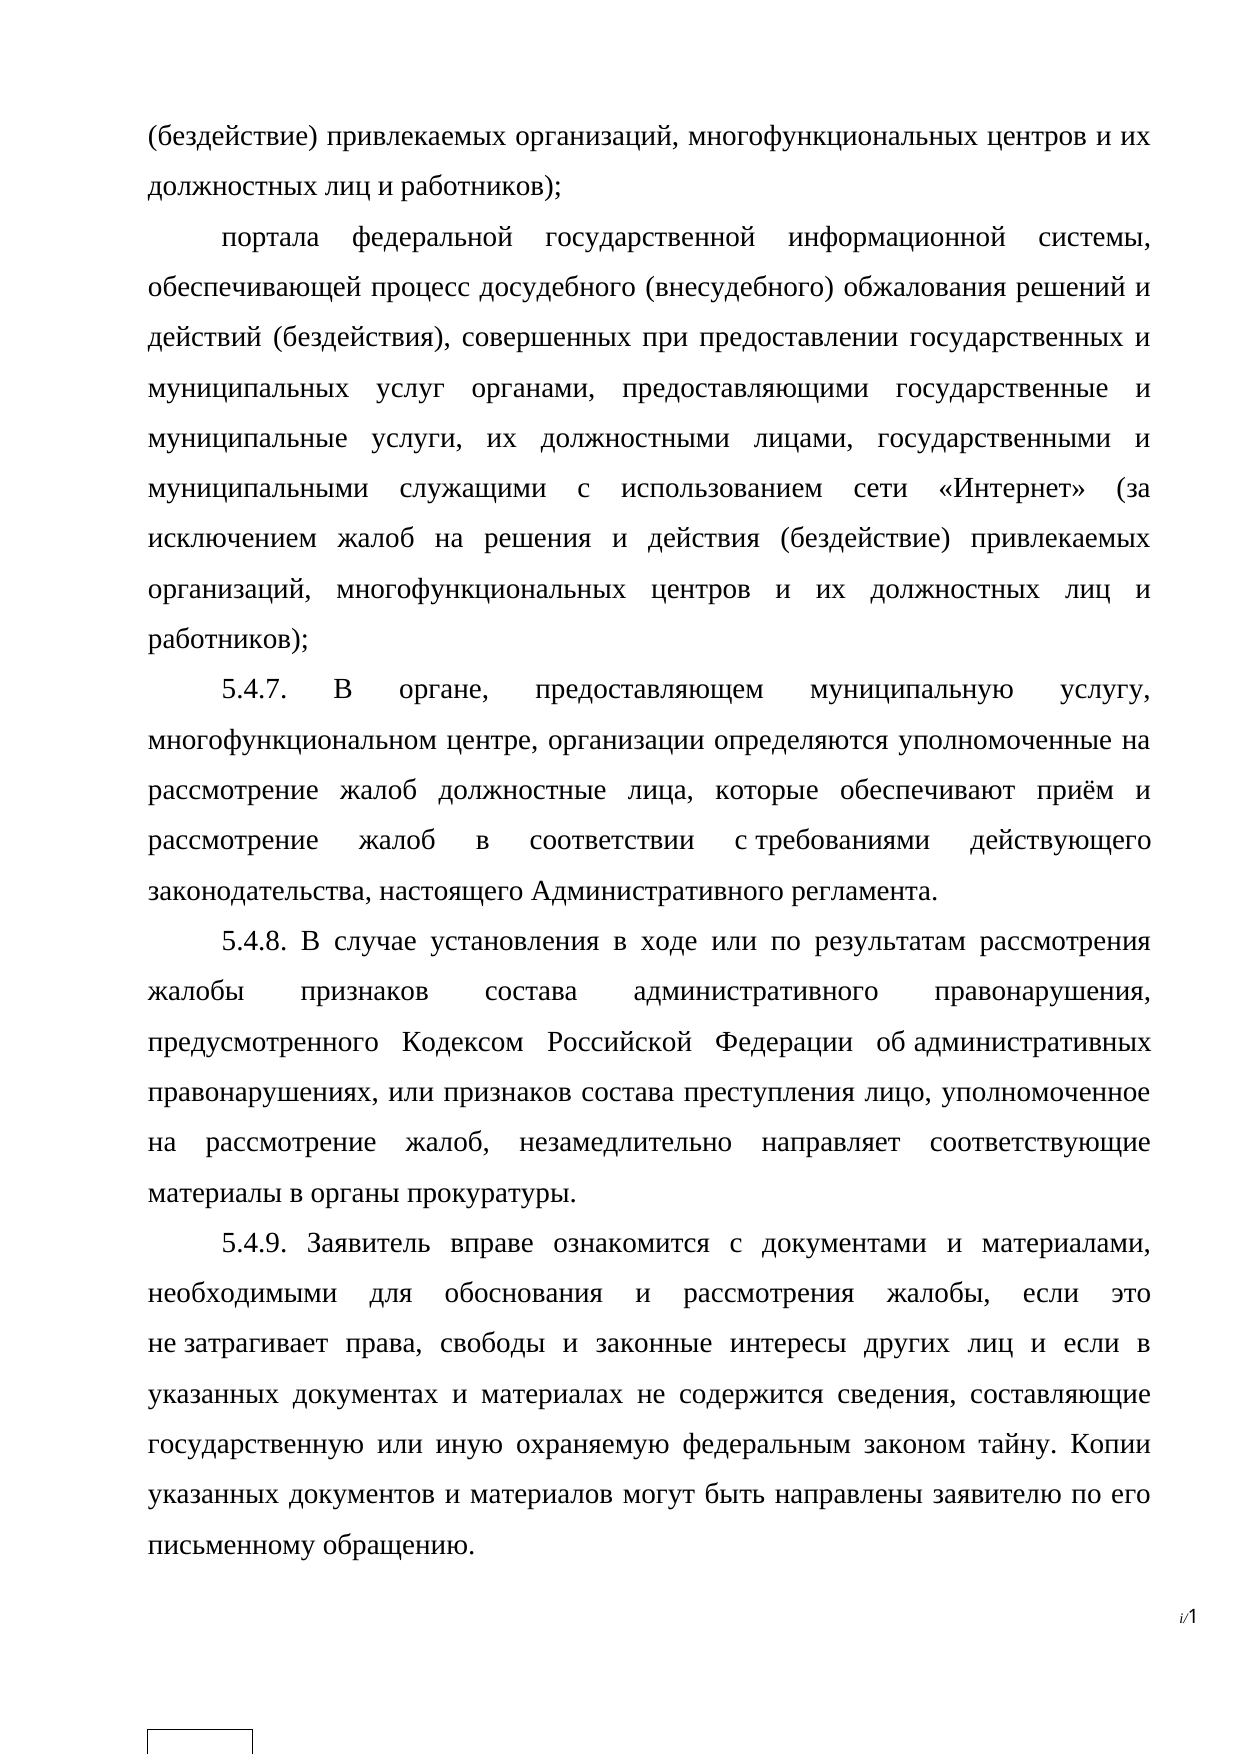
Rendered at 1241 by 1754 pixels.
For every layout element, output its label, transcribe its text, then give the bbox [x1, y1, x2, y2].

text 5.4.7. В органе, предоставляющем муниципальную услугу, многофункциональном центре, организации определяются уполномоченные на рассмотрение жалоб должностные лица, которые обеспечивают приём и рассмотрение жалоб в соответствии с требованиями действующего законодательства, настоящего Административного регламента. [148, 672, 1152, 906]
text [148, 118, 1152, 202]
text 5.4.8. В случае установления в ходе или по результатам рассмотрения жалобы признаков состава административного правонарушения, предусмотренного Кодексом Российской Федерации об административных правонарушениях, или признаков состава преступления лицо, уполномоченное на рассмотрение жалоб, незамедлительно направляет соответствующие материалы в органы прокуратуры. [148, 923, 1152, 1208]
text 5.4.9. Заявитель вправе ознакомится с документами и материалами, необходимыми для обоснования и рассмотрения жалобы, если это не затрагивает права, свободы и законные интересы других лиц и если в указанных документах и материалах не содержится сведения, составляющие государственную или иную охраняемую федеральным законом тайну. Копии указанных документов и материалов могут быть направлены заявителю по его письменному обращению. [148, 1225, 1152, 1560]
text портала федеральной государственной информационной системы, обеспечивающей процесс досудебного (внесудебного) обжалования решений и действий (бездействия), совершенных при предоставлении государственных и муниципальных услуг органами, предоставляющими государственные и муниципальные услуги, их должностными лицами, государственными и муниципальными служащими с использованием сети «Интернет» (за исключением жалоб на решения и действия (бездействие) привлекаемых организаций, многофункциональных центров и их должностных лиц и работников); [148, 219, 1152, 655]
